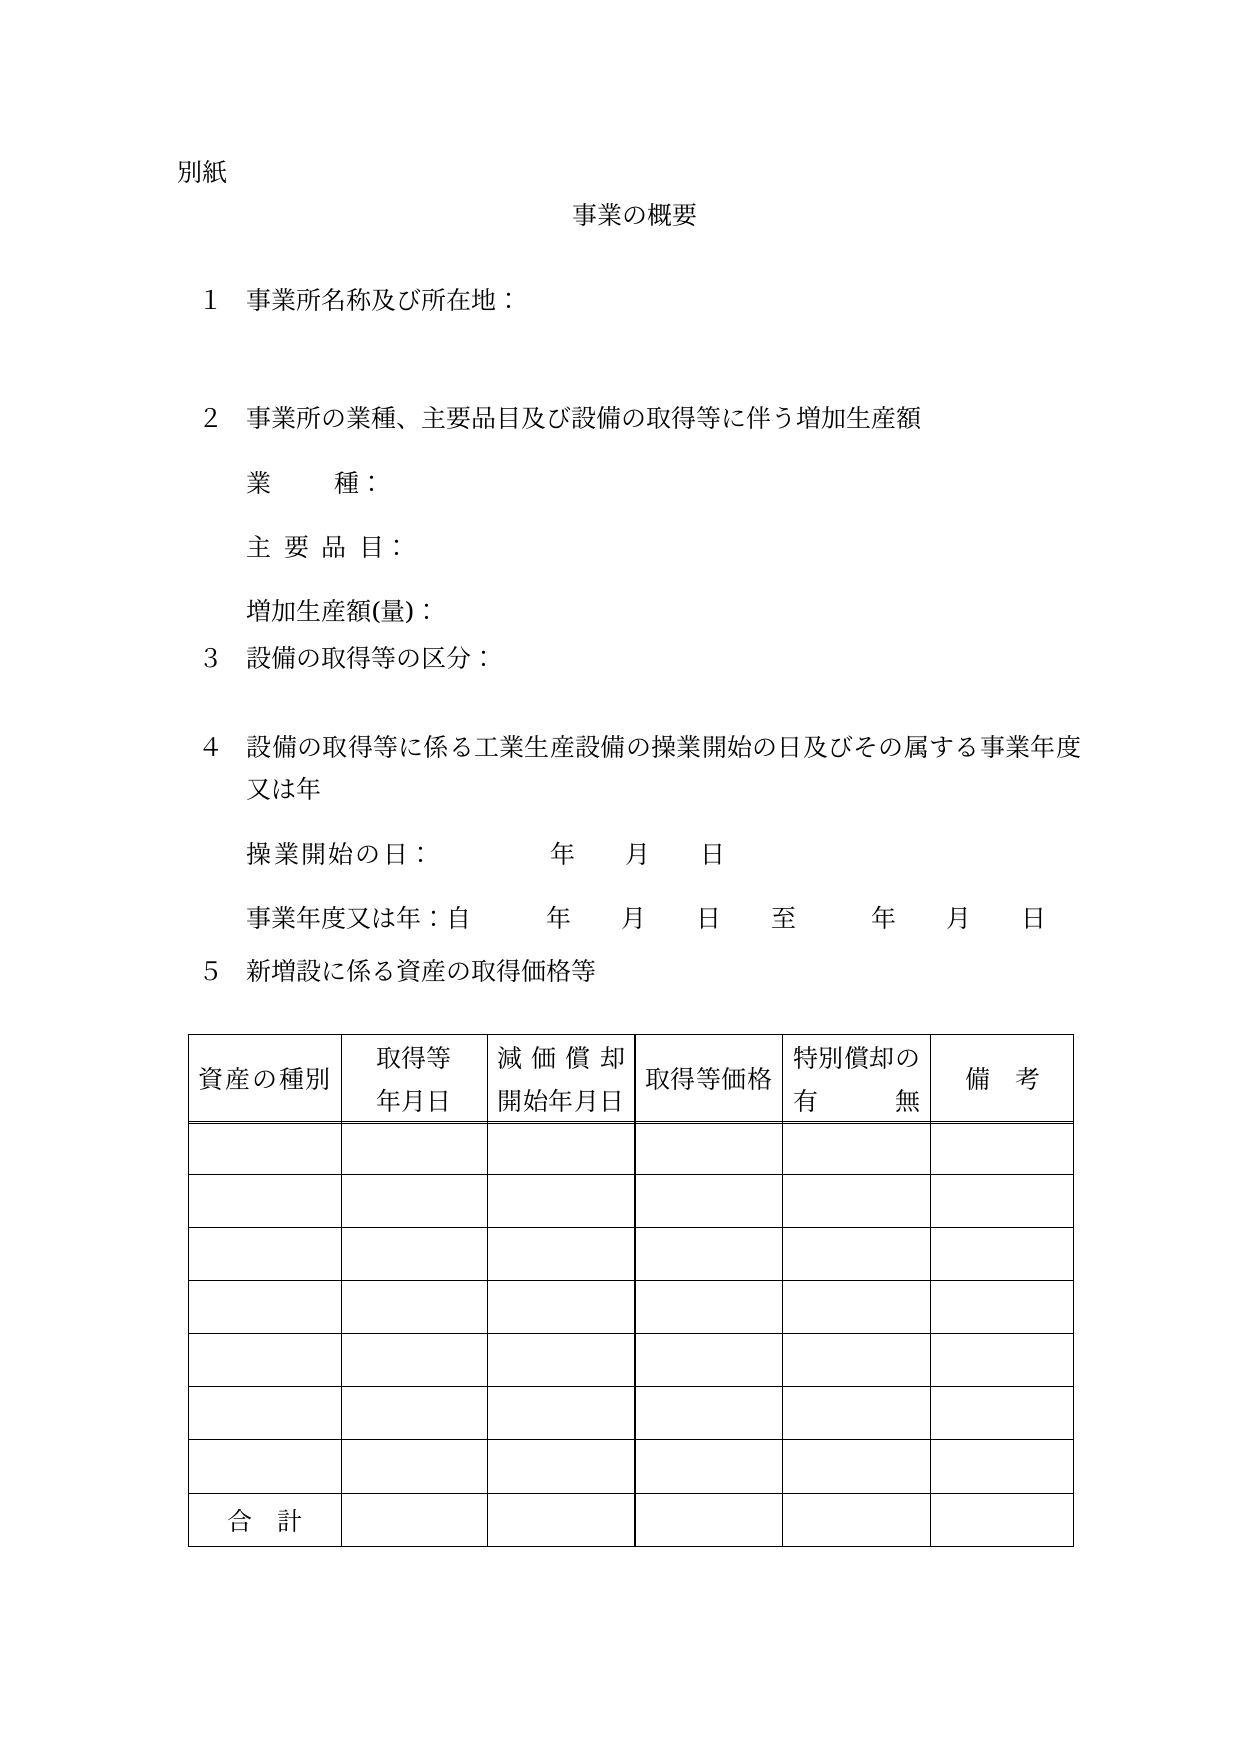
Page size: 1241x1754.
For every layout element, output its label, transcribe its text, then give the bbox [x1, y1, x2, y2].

table_cell [931, 1334, 1073, 1386]
text 事業の概要 [177, 192, 1092, 235]
table_cell [342, 1281, 487, 1333]
table_cell 設備の取得等に係る工業生産設備の操業開始の日及びその属する事業年度又は年 操業開始の日： 年 月 日 事業年度又は年：自 年 月 日 至 年 月 日 [236, 724, 1093, 948]
table_cell [488, 1334, 634, 1386]
table_cell [636, 1440, 782, 1492]
table_header 事業所名称及び所在地： [236, 278, 1093, 396]
table_header 備 考 [931, 1035, 1073, 1121]
table_cell [189, 1124, 341, 1174]
table_cell [189, 1281, 341, 1333]
table_cell [342, 1440, 487, 1492]
table_cell [636, 1228, 782, 1280]
table_cell 合 計 [189, 1494, 341, 1546]
table_cell [636, 1281, 782, 1333]
table_cell [783, 1228, 930, 1280]
table_cell [636, 1334, 782, 1386]
table_cell [783, 1175, 930, 1227]
table_cell [931, 1175, 1073, 1227]
table_cell [342, 1124, 487, 1174]
table_cell [783, 1334, 930, 1386]
table_cell [342, 1334, 487, 1386]
table_cell [342, 1228, 487, 1280]
table_cell [342, 1494, 487, 1546]
table_cell [931, 1387, 1073, 1439]
table_cell [488, 1440, 634, 1492]
table_cell [636, 1175, 782, 1227]
table_cell ５ [188, 948, 236, 991]
table_cell [783, 1281, 930, 1333]
table_header 取得等 年月日 [342, 1035, 487, 1121]
table_cell [931, 1281, 1073, 1333]
table_cell [636, 1387, 782, 1439]
table_cell 設備の取得等の区分： [236, 635, 1093, 724]
table_header 資産の種別 [189, 1035, 341, 1121]
table_cell [488, 1387, 634, 1439]
text 別紙 [177, 149, 1092, 192]
table_cell [488, 1281, 634, 1333]
table_cell 事業所の業種、主要品目及び設備の取得等に伴う増加生産額 業種： 主要品目： 増加生産額(量)： [236, 396, 1093, 635]
table_cell [189, 1440, 341, 1492]
table_cell [783, 1387, 930, 1439]
table_cell [342, 1175, 487, 1227]
table_cell [488, 1175, 634, 1227]
table_cell [636, 1494, 782, 1546]
table_header 取得等価格 [636, 1035, 782, 1121]
table_cell ４ [188, 724, 236, 948]
table_cell [931, 1228, 1073, 1280]
table_cell [783, 1494, 930, 1546]
table_header １ [188, 278, 236, 396]
table_header 減価償却開始年月日 [488, 1035, 634, 1121]
table_cell ２ [188, 396, 236, 635]
table_header 特別償却の有無 [783, 1035, 930, 1121]
table_cell [636, 1124, 782, 1174]
table_cell [488, 1228, 634, 1280]
table_cell [189, 1228, 341, 1280]
table_cell [488, 1124, 634, 1174]
table_cell [783, 1440, 930, 1492]
table_cell ３ [188, 635, 236, 724]
table_cell [783, 1124, 930, 1174]
table_cell [189, 1387, 341, 1439]
table_cell 新増設に係る資産の取得価格等 [236, 948, 1093, 991]
table_cell [488, 1494, 634, 1546]
table_cell [189, 1175, 341, 1227]
table_cell [342, 1387, 487, 1439]
table_cell [931, 1494, 1073, 1546]
table_cell [931, 1124, 1073, 1174]
table_cell [931, 1440, 1073, 1492]
table_cell [189, 1334, 341, 1386]
